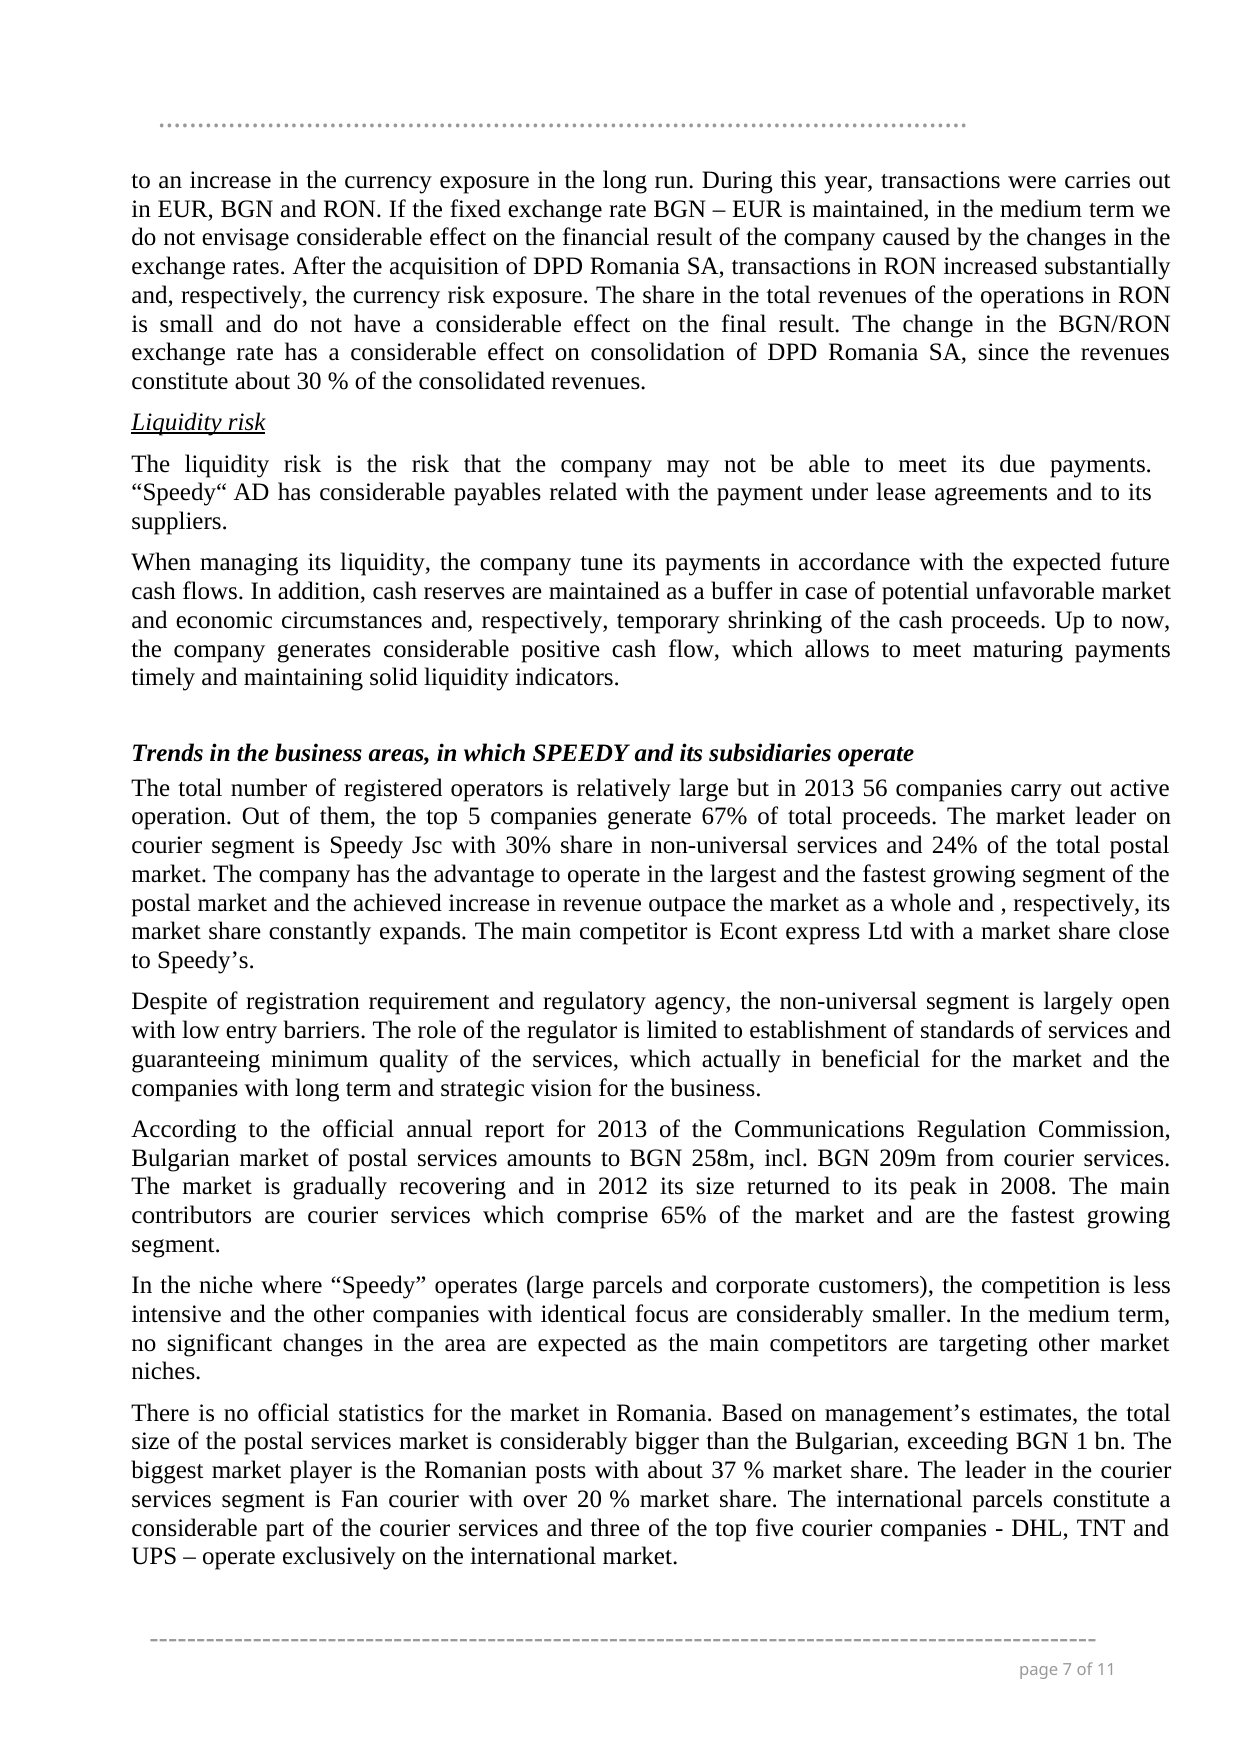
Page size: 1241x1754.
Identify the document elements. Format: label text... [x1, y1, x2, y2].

text When managing its liquidity, the company tune its payments in accordance with the expected future cash flows. In addition, cash reserves are maintained as a buffer in case of potential unfavorable market and economic circumstances and, respectively, temporary shrinking of the cash proceeds. Up to now, the company generates considerable positive cash flow, which allows to meet maturing payments timely and maintaining solid liquidity indicators. [131, 547, 1172, 691]
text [131, 165, 1172, 395]
text The liquidity risk is the risk that the company may not be able to meet its due payments. “Speedy“ AD has considerable payables related with the payment under lease agreements and to its suppliers. [131, 449, 1153, 535]
text There is no official statistics for the market in Romania. Based on management’s estimates, the total size of the postal services market is considerably bigger than the Bulgarian, exceeding BGN 1 bn. The biggest market player is the Romanian posts with about 37 % market share. The leader in the courier services segment is Fan courier with over 20 % market share. The international parcels constitute a considerable part of the courier services and three of the top five courier companies - DHL, TNT and UPS – operate exclusively on the international market. [131, 1398, 1172, 1570]
text In the niche where “Speedy” operates (large parcels and corporate customers), the competition is less intensive and the other companies with identical focus are considerably smaller. In the medium term, no significant changes in the area are expected as the main competitors are targeting other market niches. [131, 1270, 1172, 1385]
text The total number of registered operators is relatively large but in 2013 56 companies carry out active operation. Out of them, the top 5 companies generate 67% of total proceeds. The market leader on courier segment is Speedy Jsc with 30% share in non-universal services and 24% of the total postal market. The company has the advantage to operate in the largest and the fastest growing segment of the postal market and the achieved increase in revenue outpace the market as a whole and , respectively, its market share constantly expands. The main competitor is Econt express Ltd with a market share close to Speedy’s. [131, 773, 1172, 974]
subtitle Trends in the business areas, in which SPEEDY and its subsidiaries operate [131, 738, 1153, 767]
text Despite of registration requirement and regulatory agency, the non-universal segment is largely open with low entry barriers. The role of the regulator is limited to establishment of standards of services and guaranteeing minimum quality of the services, which actually in beneficial for the market and the companies with long term and strategic vision for the business. [131, 986, 1172, 1101]
text Liquidity risk [131, 407, 1172, 436]
text According to the official annual report for 2013 of the Communications Regulation Commission, Bulgarian market of postal services amounts to BGN 258m, incl. BGN 209m from courier services. The market is gradually recovering and in 2012 its size returned to its peak in 2008. The main contributors are courier services which comprise 65% of the market and are the fastest growing segment. [131, 1114, 1172, 1258]
